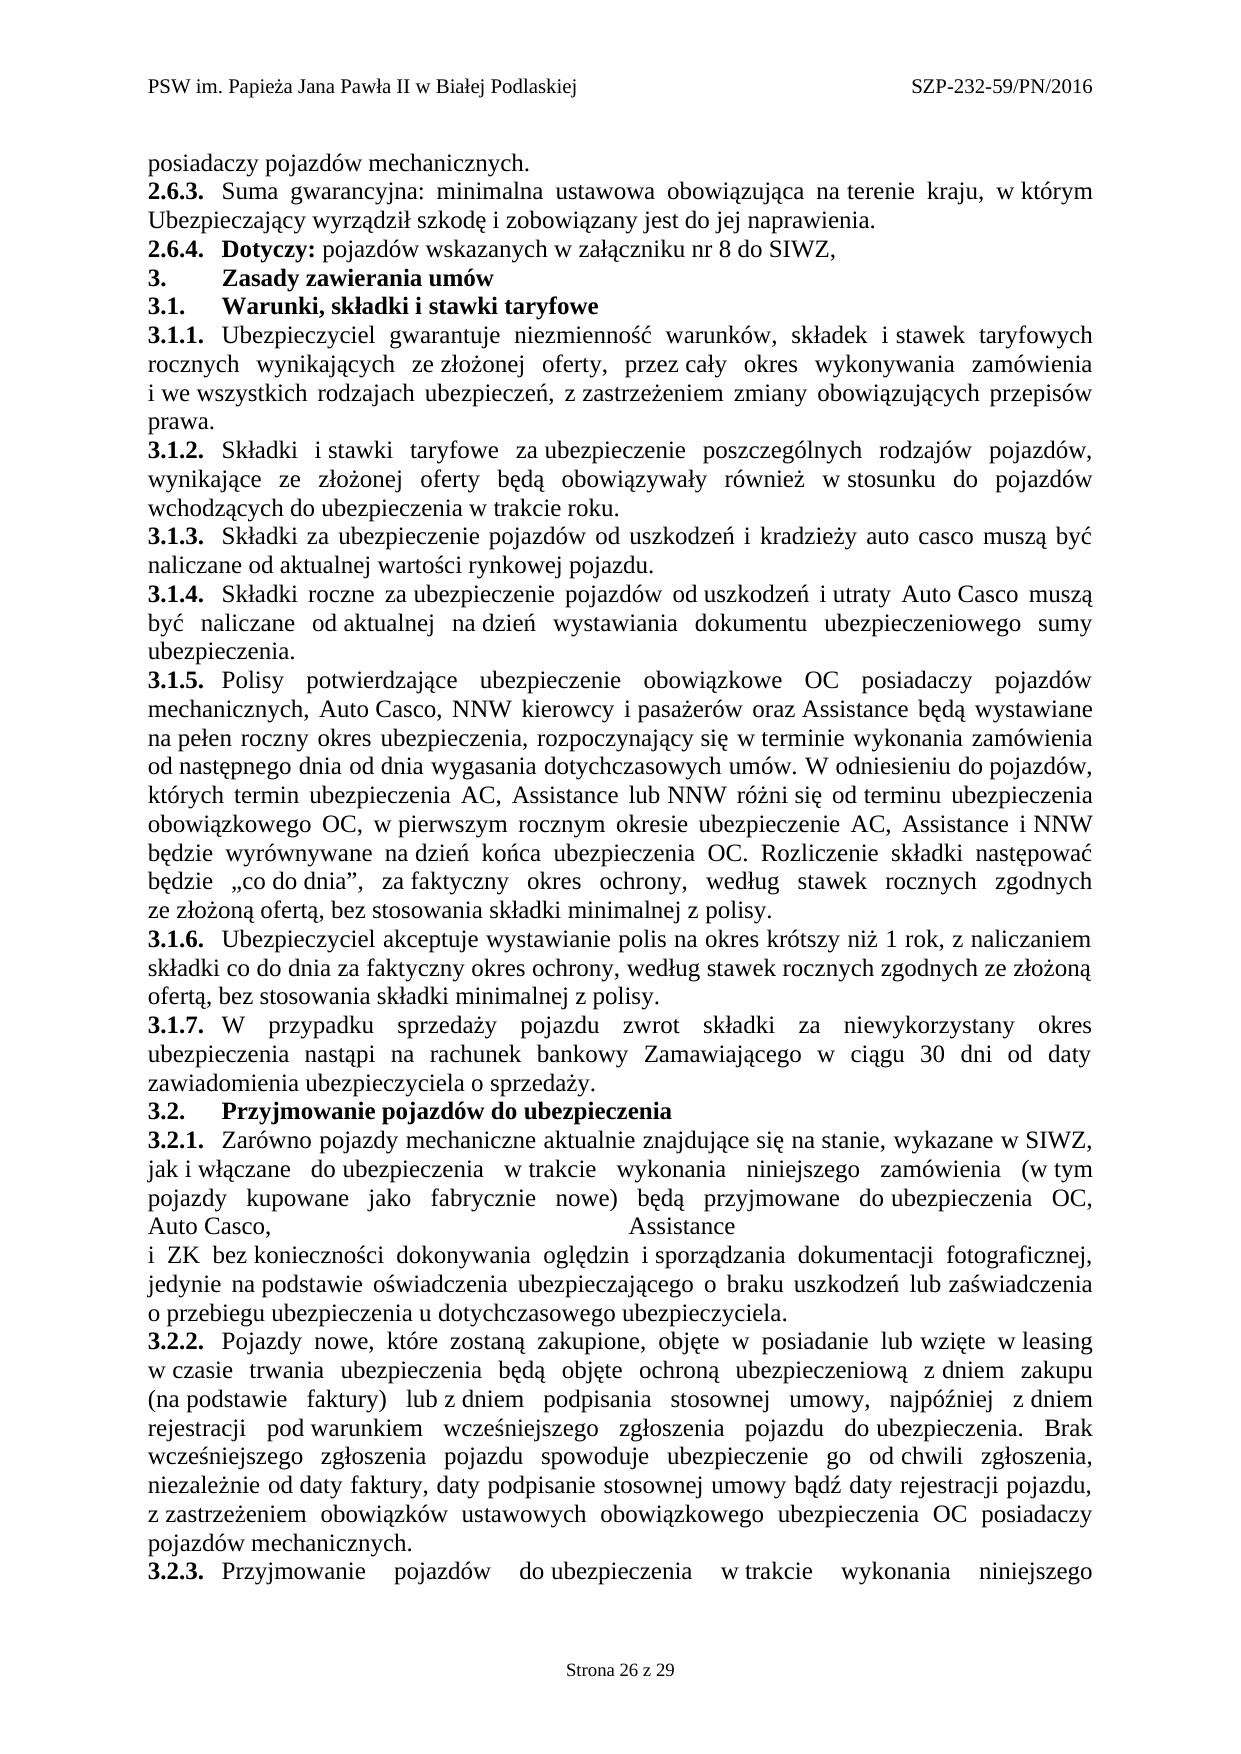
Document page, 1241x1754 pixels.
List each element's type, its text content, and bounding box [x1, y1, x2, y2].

list Polisy potwierdzające ubezpieczenie obowiązkowe OC posiadaczy pojazdów mechanicznych, Auto Casco, NNW kierowcy i pasażerów oraz Assistance będą wystawiane na pełen roczny okres ubezpieczenia, rozpoczynający się w terminie wykonania zamówienia od następnego dnia od dnia wygasania dotychczasowych umów. W odniesieniu do pojazdów, których termin ubezpieczenia AC, Assistance lub NNW różni się od terminu ubezpieczenia obowiązkowego OC, w pierwszym rocznym okresie ubezpieczenie AC, Assistance i NNW będzie wyrównywane na dzień końca ubezpieczenia OC. Rozliczenie składki następować będzie „co do dnia”, za faktyczny okres ochrony, według stawek rocznych zgodnych ze złożoną ofertą, bez stosowania składki minimalnej z polisy. [148, 665, 1093, 924]
list Pojazdy nowe, które zostaną zakupione, objęte w posiadanie lub wzięte w leasing w czasie trwania ubezpieczenia będą objęte ochroną ubezpieczeniową z dniem zakupu (na podstawie faktury) lub z dniem podpisania stosownej umowy, najpóźniej z dniem rejestracji pod warunkiem wcześniejszego zgłoszenia pojazdu do ubezpieczenia. Brak wcześniejszego zgłoszenia pojazdu spowoduje ubezpieczenie go od chwili zgłoszenia, niezależnie od daty faktury, daty podpisanie stosownej umowy bądź daty rejestracji pojazdu, z zastrzeżeniem obowiązków ustawowych obowiązkowego ubezpieczenia OC posiadaczy pojazdów mechanicznych. [148, 1326, 1093, 1556]
list Zarówno pojazdy mechaniczne aktualnie znajdujące się na stanie, wykazane w SIWZ, jak i włączane do ubezpieczenia w trakcie wykonania niniejszego zamówienia (w tym pojazdy kupowane jako fabrycznie nowe) będą przyjmowane do ubezpieczenia OC, Auto Casco, Assistance i ZK bez konieczności dokonywania oględzin i sporządzania dokumentacji fotograficznej, jedynie na podstawie oświadczenia ubezpieczającego o braku uszkodzeń lub zaświadczenia o przebiegu ubezpieczenia u dotychczasowego ubezpieczyciela. [148, 1125, 1093, 1326]
list Dotyczy: pojazdów wskazanych w załączniku nr 8 do SIWZ, [148, 234, 1093, 263]
list Składki roczne za ubezpieczenie pojazdów od uszkodzeń i utraty Auto Casco muszą być naliczane od aktualnej na dzień wystawiania dokumentu ubezpieczeniowego sumy ubezpieczenia. [148, 579, 1093, 665]
list Suma gwarancyjna: minimalna ustawowa obowiązująca na terenie kraju, w którym Ubezpieczający wyrządził szkodę i zobowiązany jest do jej naprawienia. [148, 176, 1093, 234]
list Przyjmowanie pojazdów do ubezpieczenia [148, 1096, 1093, 1125]
list Składki za ubezpieczenie pojazdów od uszkodzeń i kradzieży auto casco muszą być naliczane od aktualnej wartości rynkowej pojazdu. [148, 521, 1093, 579]
list W przypadku sprzedaży pojazdu zwrot składki za niewykorzystany okres ubezpieczenia nastąpi na rachunek bankowy Zamawiającego w ciągu 30 dni od daty zawiadomienia ubezpieczyciela o sprzedaży. [148, 1010, 1093, 1096]
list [148, 148, 1093, 176]
list Ubezpieczyciel gwarantuje niezmienność warunków, składek i stawek taryfowych rocznych wynikających ze złożonej oferty, przez cały okres wykonywania zamówienia i we wszystkich rodzajach ubezpieczeń, z zastrzeżeniem zmiany obowiązujących przepisów prawa. [148, 320, 1093, 435]
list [148, 1556, 1093, 1585]
list Ubezpieczyciel akceptuje wystawianie polis na okres krótszy niż 1 rok, z naliczaniem składki co do dnia za faktyczny okres ochrony, według stawek rocznych zgodnych ze złożoną ofertą, bez stosowania składki minimalnej z polisy. [148, 924, 1093, 1010]
list Składki i stawki taryfowe za ubezpieczenie poszczególnych rodzajów pojazdów, wynikające ze złożonej oferty będą obowiązywały również w stosunku do pojazdów wchodzących do ubezpieczenia w trakcie roku. [148, 435, 1093, 521]
list Warunki, składki i stawki taryfowe [148, 291, 1093, 320]
list Zasady zawierania umów [148, 263, 1093, 291]
